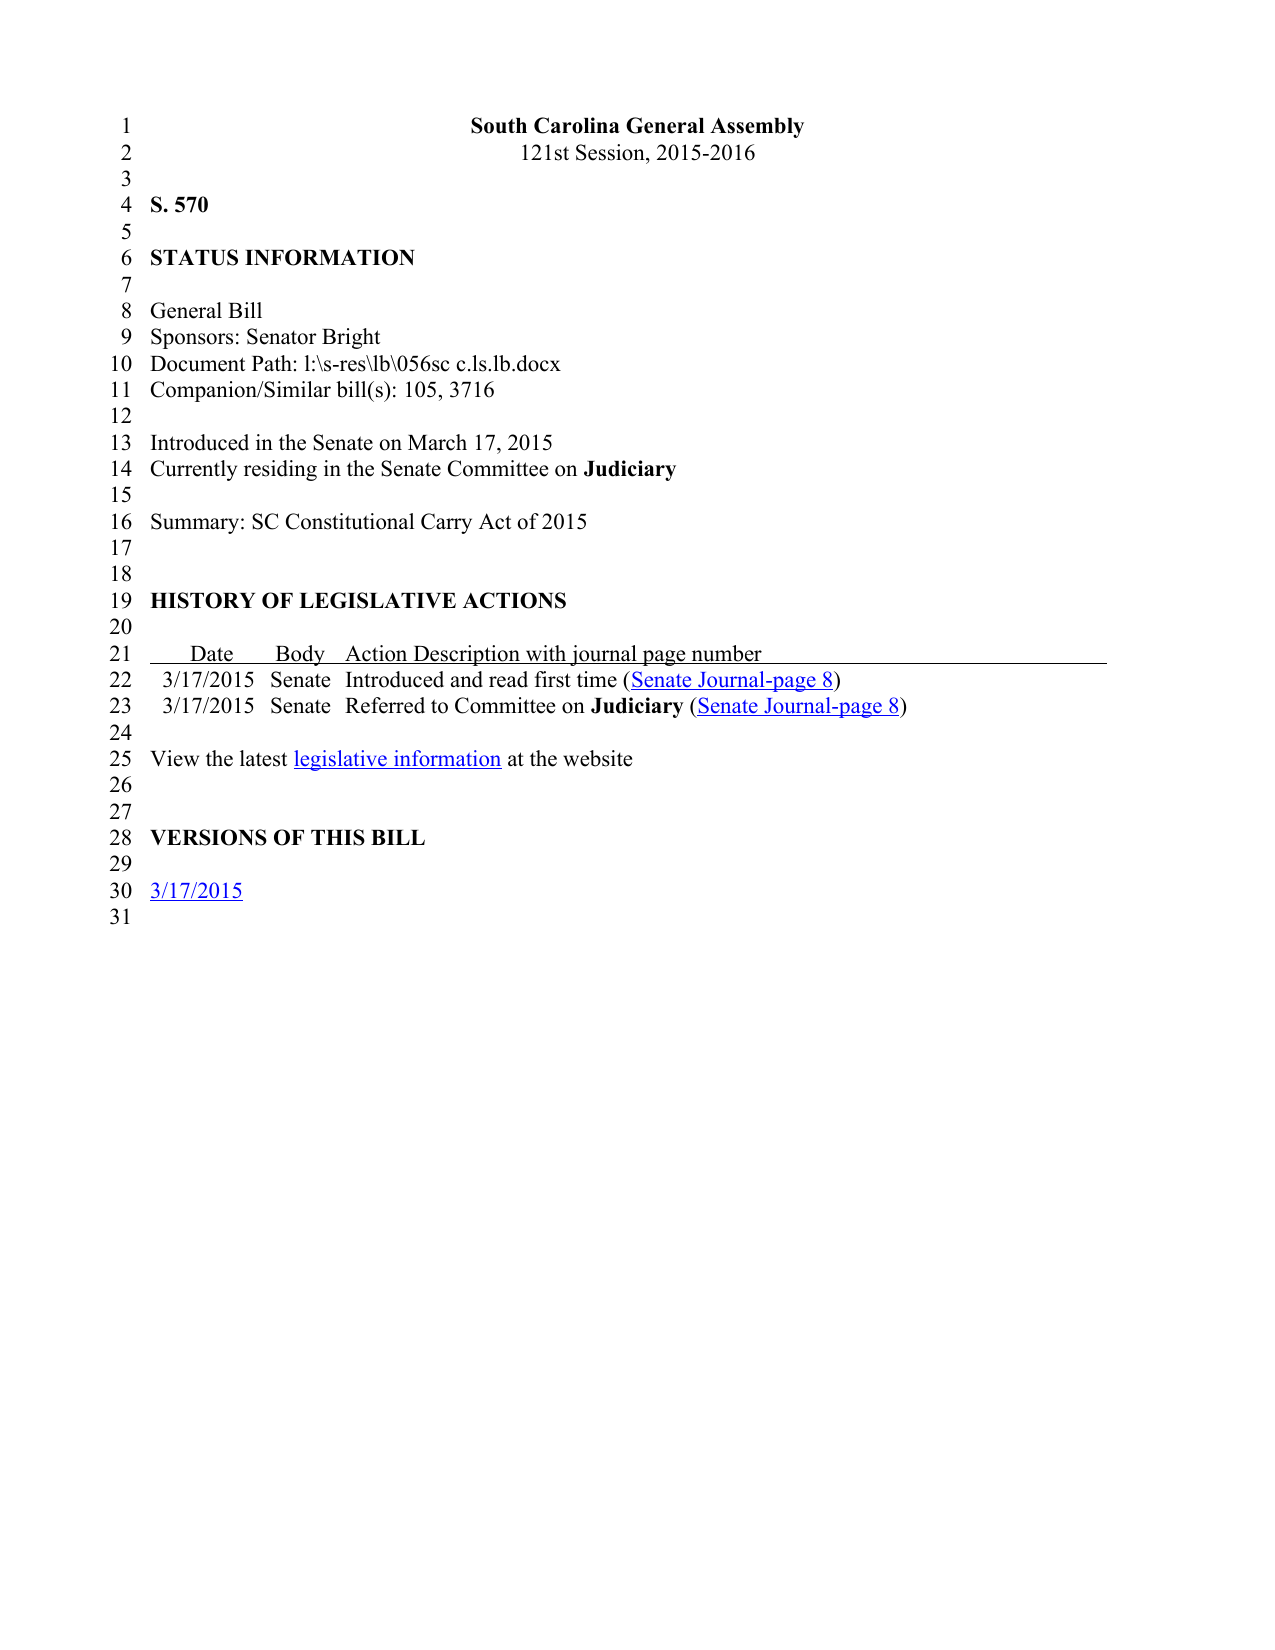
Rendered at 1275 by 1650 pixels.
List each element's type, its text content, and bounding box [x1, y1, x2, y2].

text 3/17/2015 Senate Introduced and read first time (Senate Journal-page 8) [150, 666, 1125, 692]
text Companion/Similar bill(s): 105, 3716 [150, 376, 1125, 402]
text View the latest legislative information at the website [150, 745, 1125, 771]
text Sponsors: Senator Bright [150, 323, 1125, 350]
text VERSIONS OF THIS BILL [150, 824, 1125, 850]
text Currently residing in the Senate Committee on Judiciary [150, 455, 1125, 481]
text Document Path: l:\s-res\lb\056sc c.ls.lb.docx [150, 350, 1125, 376]
text HISTORY OF LEGISLATIVE ACTIONS [150, 587, 1125, 613]
text 121st Session, 2015-2016 [150, 139, 1125, 165]
text Introduced in the Senate on March 17, 2015 [150, 429, 1125, 455]
text Date Body Action Description with journal page number [150, 639, 1125, 666]
text Summary: SC Constitutional Carry Act of 2015 [150, 508, 1125, 534]
text General Bill [150, 297, 1125, 323]
text S. 570 [150, 192, 1125, 218]
text STATUS INFORMATION [150, 244, 1125, 271]
text South Carolina General Assembly [150, 112, 1125, 139]
text 3/17/2015 Senate Referred to Committee on Judiciary (Senate Journal-page 8) [150, 692, 1125, 719]
text 3/17/2015 [150, 877, 1125, 903]
